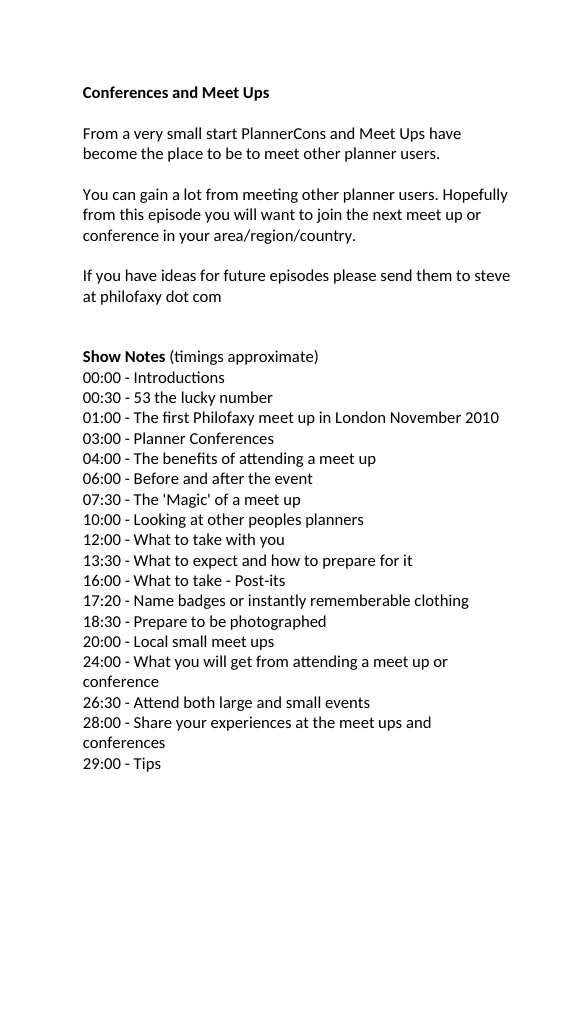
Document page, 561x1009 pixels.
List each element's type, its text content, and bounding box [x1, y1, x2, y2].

text 20:00 - Local small meet ups [83, 631, 513, 651]
text 18:30 - Prepare to be photographed [83, 611, 513, 631]
text 29:00 - Tips [83, 753, 513, 773]
text 00:30 - 53 the lucky number [83, 387, 513, 408]
text 28:00 - Share your experiences at the meet ups and conferences [83, 712, 513, 753]
text 13:30 - What to expect and how to prepare for it [83, 550, 513, 570]
text You can gain a lot from meeting other planner users. Hopefully from this episode you will want to join the next meet up or conference in your area/region/country. [83, 184, 513, 245]
text 03:00 - Planner Conferences [83, 428, 513, 448]
text 10:00 - Looking at other peoples planners [83, 509, 513, 529]
text 12:00 - What to take with you [83, 529, 513, 550]
text 26:30 - Attend both large and small events [83, 692, 513, 712]
text 06:00 - Before and after the event [83, 469, 513, 489]
text 00:00 - Introductions [83, 367, 513, 387]
text If you have ideas for future episodes please send them to steve at philofaxy dot com [83, 266, 513, 306]
text 16:00 - What to take - Post-its [83, 570, 513, 591]
text 07:30 - The 'Magic' of a meet up [83, 489, 513, 509]
text Conferences and Meet Ups [83, 83, 513, 103]
text 01:00 - The first Philofaxy meet up in London November 2010 [83, 408, 513, 428]
text From a very small start PlannerCons and Meet Ups have become the place to be to meet other planner users. [83, 123, 513, 164]
text 17:20 - Name badges or instantly rememberable clothing [83, 591, 513, 611]
text 04:00 - The benefits of attending a meet up [83, 448, 513, 469]
text 24:00 - What you will get from attending a meet up or conference [83, 651, 513, 692]
text Show Notes (timings approximate) [83, 347, 513, 367]
